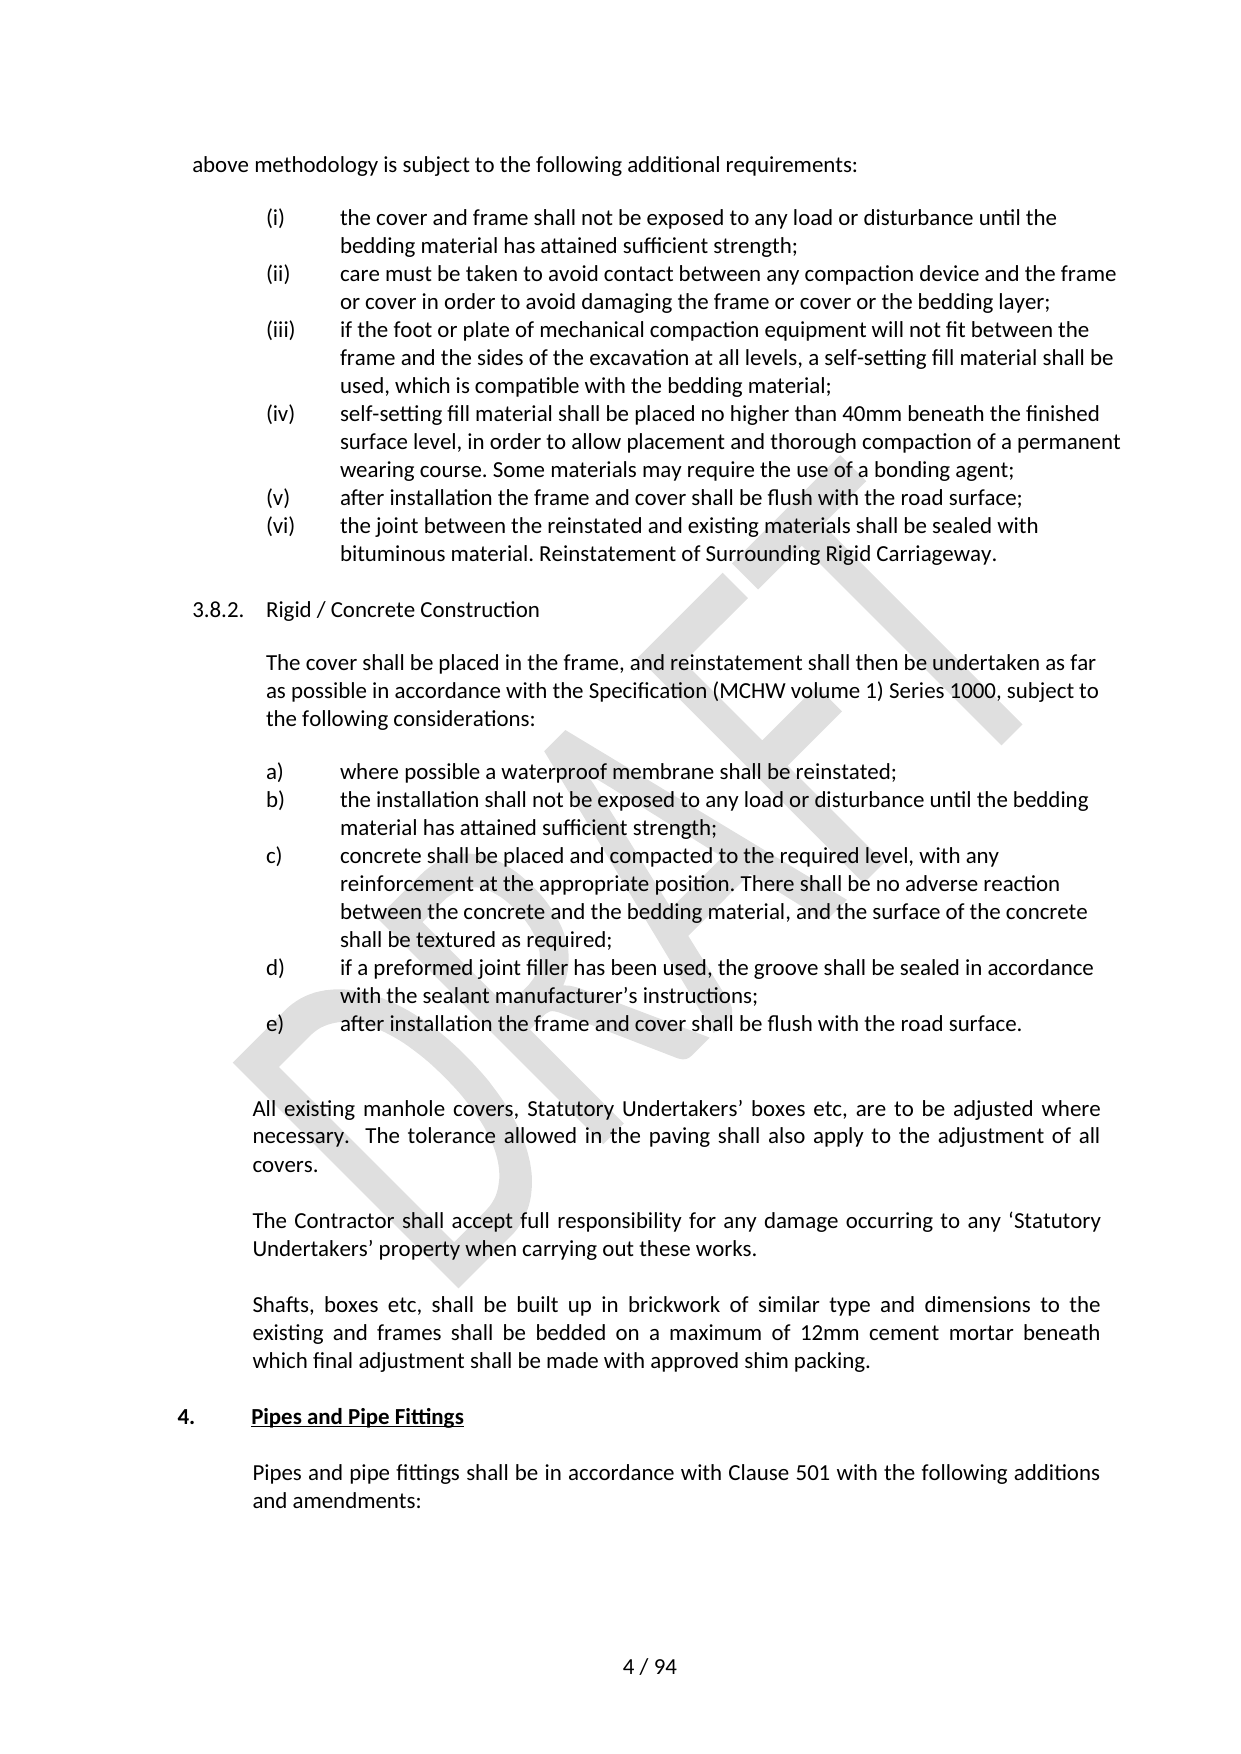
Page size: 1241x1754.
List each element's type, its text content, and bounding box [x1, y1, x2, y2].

list the installation shall not be exposed to any load or disturbance until the bedding material has attained sufficient strength; [266, 785, 1122, 841]
list the joint between the reinstated and existing materials shall be sealed with bituminous material. Reinstatement of Surrounding Rigid Carriageway. [266, 511, 1122, 567]
list care must be taken to avoid contact between any compaction device and the frame or cover in order to avoid damaging the frame or cover or the bedding layer; [266, 259, 1122, 315]
text above methodology is subject to the following additional requirements: [192, 150, 1122, 178]
text The Contractor shall accept full responsibility for any damage occurring to any ‘Statutory Undertakers’ property when carrying out these works. [252, 1206, 1102, 1262]
list if a preformed joint filler has been used, the groove shall be sealed in accordance with the sealant manufacturer’s instructions; [266, 953, 1122, 1009]
text All existing manhole covers, Statutory Undertakers’ boxes etc, are to be adjusted where necessary. The tolerance allowed in the paving shall also apply to the adjustment of all covers. [252, 1094, 1102, 1178]
list if the foot or plate of mechanical compaction equipment will not fit between the frame and the sides of the excavation at all levels, a self-setting fill material shall be used, which is compatible with the bedding material; [266, 315, 1122, 399]
list the cover and frame shall not be exposed to any load or disturbance until the bedding material has attained sufficient strength; [266, 203, 1122, 259]
list after installation the frame and cover shall be flush with the road surface; [266, 483, 1122, 511]
list after installation the frame and cover shall be flush with the road surface. [266, 1009, 1122, 1038]
list Rigid / Concrete Construction [192, 595, 1122, 623]
text Shafts, boxes etc, shall be built up in brickwork of similar type and dimensions to the existing and frames shall be bedded on a maximum of 12mm cement mortar beneath which final adjustment shall be made with approved shim packing. [252, 1290, 1102, 1374]
list Pipes and Pipe Fittings [177, 1402, 1102, 1430]
text Pipes and pipe fittings shall be in accordance with Clause 501 with the following additions and amendments: [252, 1458, 1102, 1514]
list self-setting fill material shall be placed no higher than 40mm beneath the finished surface level, in order to allow placement and thorough compaction of a permanent wearing course. Some materials may require the use of a bonding agent; [266, 399, 1122, 483]
list where possible a waterproof membrane shall be reinstated; [266, 757, 1122, 785]
text The cover shall be placed in the frame, and reinstatement shall then be undertaken as far as possible in accordance with the Specification (MCHW volume 1) Series 1000, subject to the following considerations: [266, 648, 1122, 732]
list concrete shall be placed and compacted to the required level, with any reinforcement at the appropriate position. There shall be no adverse reaction between the concrete and the bedding material, and the surface of the concrete shall be textured as required; [266, 841, 1122, 953]
